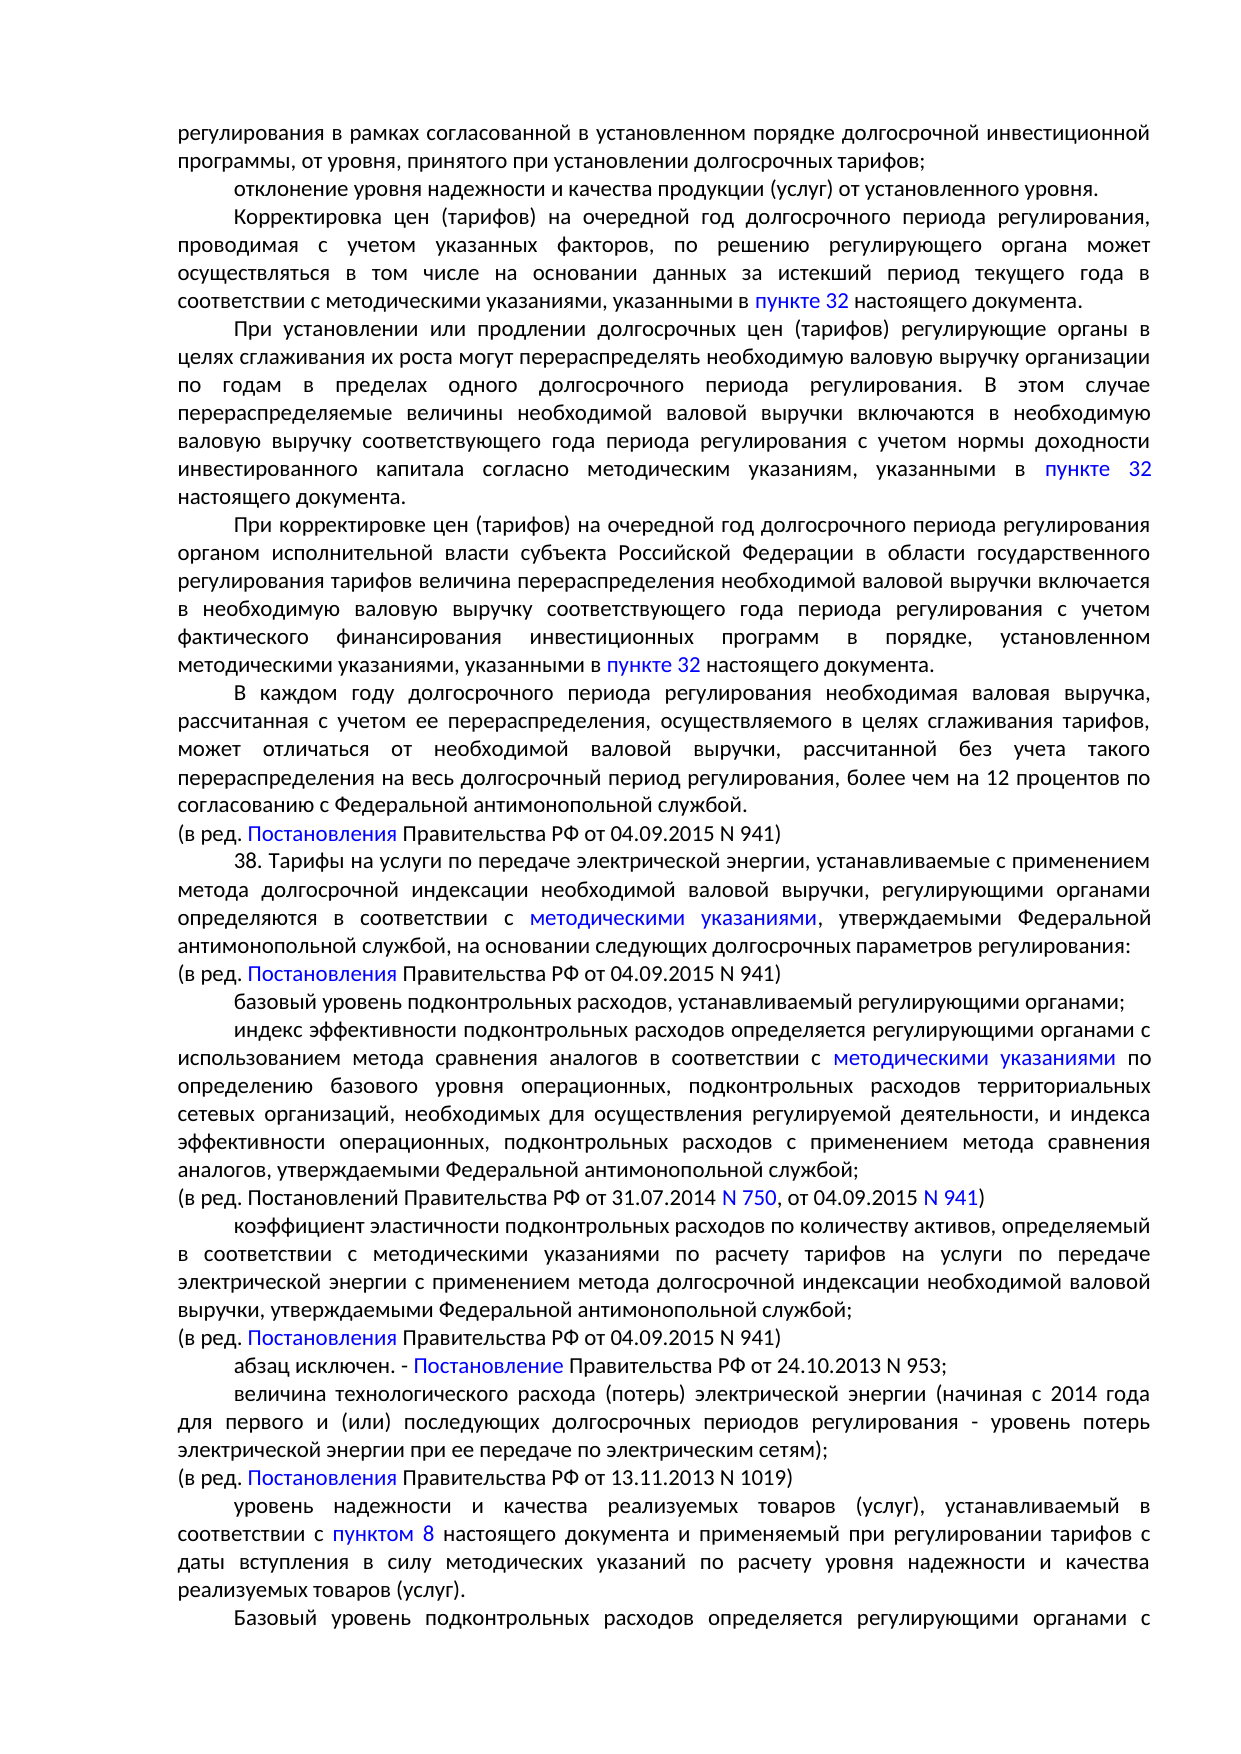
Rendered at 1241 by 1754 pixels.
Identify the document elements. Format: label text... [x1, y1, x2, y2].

text (в ред. Постановлений Правительства РФ от 31.07.2014 N 750, от 04.09.2015 N 941) [177, 1183, 1152, 1211]
text абзац исключен. - Постановление Правительства РФ от 24.10.2013 N 953; [177, 1351, 1152, 1379]
text (в ред. Постановления Правительства РФ от 04.09.2015 N 941) [177, 819, 1152, 847]
text базовый уровень подконтрольных расходов, устанавливаемый регулирующими органами; [177, 987, 1152, 1015]
text 38. Тарифы на услуги по передаче электрической энергии, устанавливаемые с применением метода долгосрочной индексации необходимой валовой выручки, регулирующими органами определяются в соответствии с методическими указаниями, утверждаемыми Федеральной антимонопольной службой, на основании следующих долгосрочных параметров регулирования: [177, 847, 1152, 959]
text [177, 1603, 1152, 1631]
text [177, 118, 1152, 174]
text (в ред. Постановления Правительства РФ от 04.09.2015 N 941) [177, 959, 1152, 987]
text Корректировка цен (тарифов) на очередной год долгосрочного периода регулирования, проводимая с учетом указанных факторов, по решению регулирующего органа может осуществляться в том числе на основании данных за истекший период текущего года в соответствии с методическими указаниями, указанными в пункте 32 настоящего документа. [177, 202, 1152, 314]
text величина технологического расхода (потерь) электрической энергии (начиная с 2014 года для первого и (или) последующих долгосрочных периодов регулирования - уровень потерь электрической энергии при ее передаче по электрическим сетям); [177, 1379, 1152, 1463]
text (в ред. Постановления Правительства РФ от 04.09.2015 N 941) [177, 1323, 1152, 1351]
text При установлении или продлении долгосрочных цен (тарифов) регулирующие органы в целях сглаживания их роста могут перераспределять необходимую валовую выручку организации по годам в пределах одного долгосрочного периода регулирования. В этом случае перераспределяемые величины необходимой валовой выручки включаются в необходимую валовую выручку соответствующего года периода регулирования с учетом нормы доходности инвестированного капитала согласно методическим указаниям, указанными в пункте 32 настоящего документа. [177, 314, 1152, 510]
text При корректировке цен (тарифов) на очередной год долгосрочного периода регулирования органом исполнительной власти субъекта Российской Федерации в области государственного регулирования тарифов величина перераспределения необходимой валовой выручки включается в необходимую валовую выручку соответствующего года периода регулирования с учетом фактического финансирования инвестиционных программ в порядке, установленном методическими указаниями, указанными в пункте 32 настоящего документа. [177, 510, 1152, 678]
text В каждом году долгосрочного периода регулирования необходимая валовая выручка, рассчитанная с учетом ее перераспределения, осуществляемого в целях сглаживания тарифов, может отличаться от необходимой валовой выручки, рассчитанной без учета такого перераспределения на весь долгосрочный период регулирования, более чем на 12 процентов по согласованию с Федеральной антимонопольной службой. [177, 678, 1152, 819]
text уровень надежности и качества реализуемых товаров (услуг), устанавливаемый в соответствии с пунктом 8 настоящего документа и применяемый при регулировании тарифов с даты вступления в силу методических указаний по расчету уровня надежности и качества реализуемых товаров (услуг). [177, 1491, 1152, 1603]
text индекс эффективности подконтрольных расходов определяется регулирующими органами с использованием метода сравнения аналогов в соответствии с методическими указаниями по определению базового уровня операционных, подконтрольных расходов территориальных сетевых организаций, необходимых для осуществления регулируемой деятельности, и индекса эффективности операционных, подконтрольных расходов с применением метода сравнения аналогов, утверждаемыми Федеральной антимонопольной службой; [177, 1015, 1152, 1183]
text отклонение уровня надежности и качества продукции (услуг) от установленного уровня. [177, 174, 1152, 202]
text коэффициент эластичности подконтрольных расходов по количеству активов, определяемый в соответствии с методическими указаниями по расчету тарифов на услуги по передаче электрической энергии с применением метода долгосрочной индексации необходимой валовой выручки, утверждаемыми Федеральной антимонопольной службой; [177, 1211, 1152, 1323]
text (в ред. Постановления Правительства РФ от 13.11.2013 N 1019) [177, 1463, 1152, 1491]
